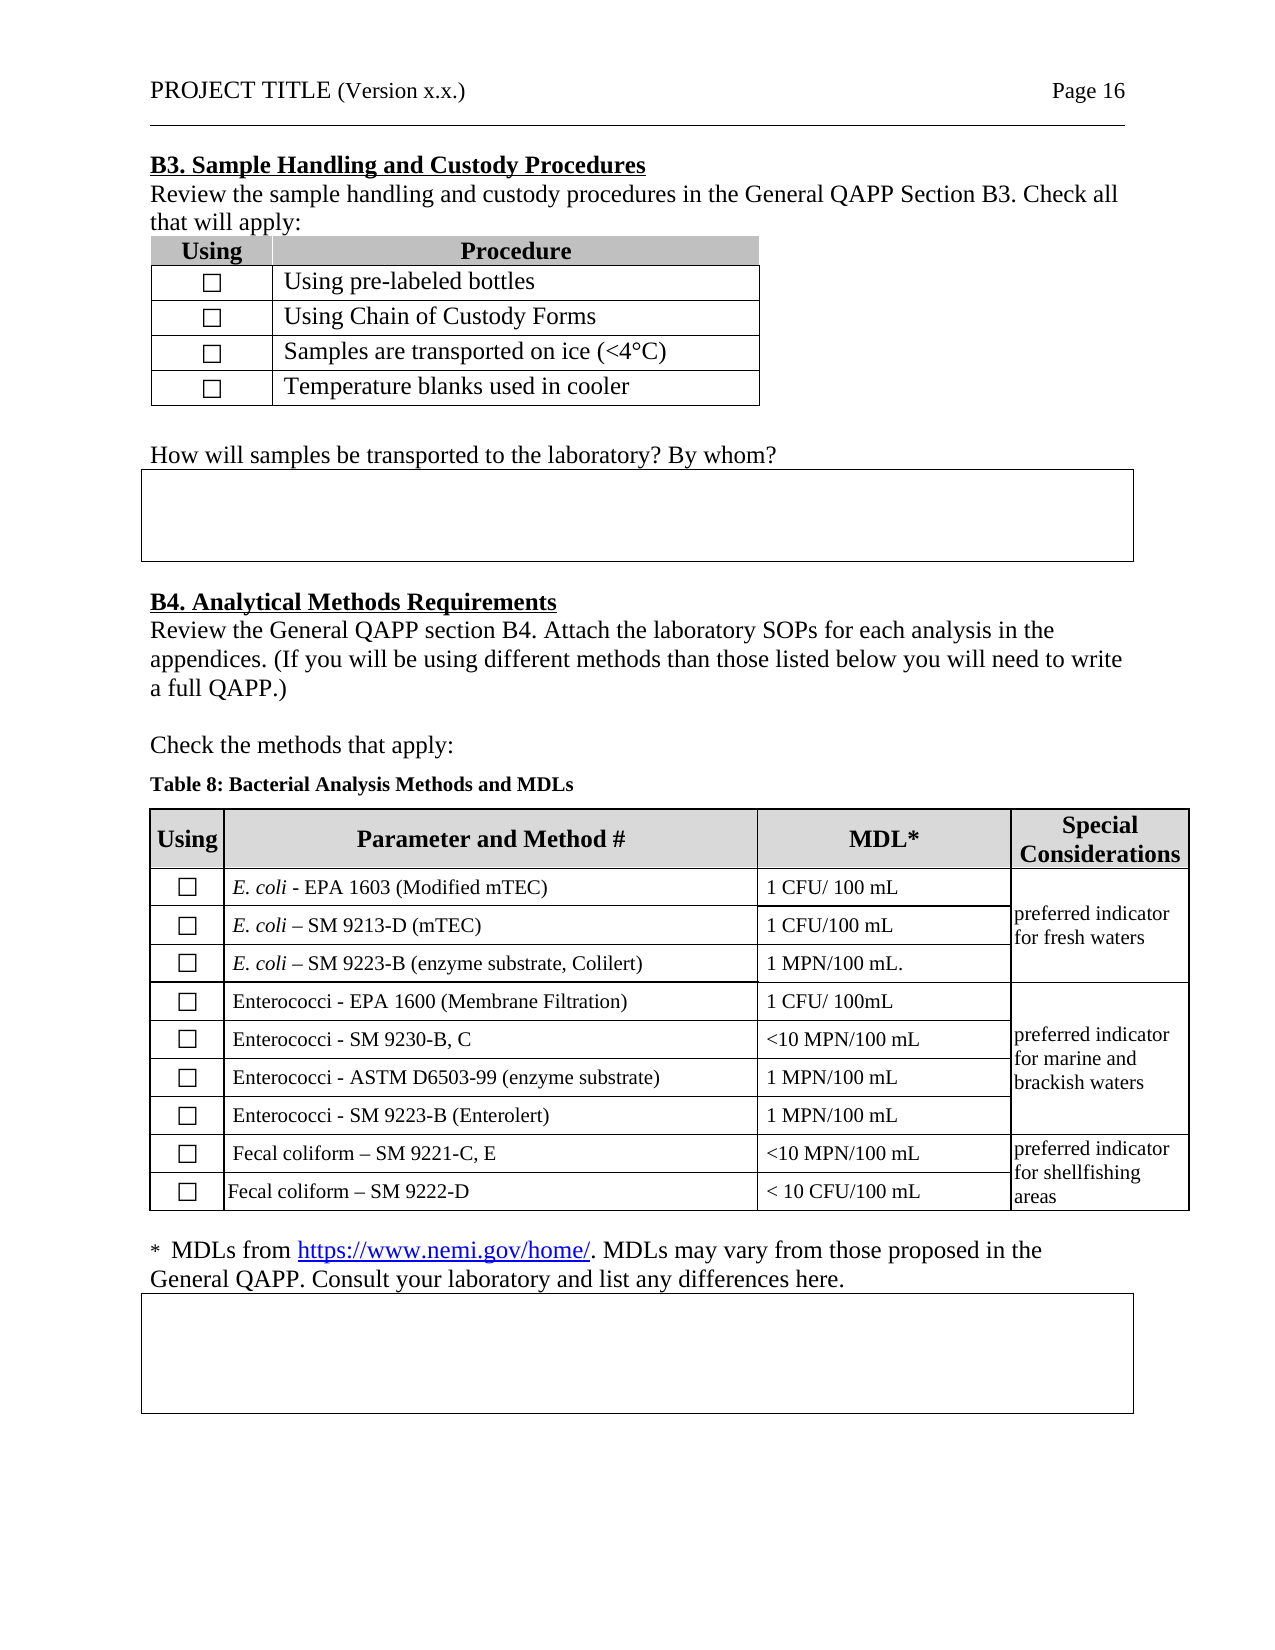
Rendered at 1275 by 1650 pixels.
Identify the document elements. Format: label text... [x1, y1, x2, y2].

table_cell < 10 CFU/100 mL [758, 1173, 1010, 1209]
table_cell [151, 906, 223, 943]
text * MDLs from https://www.nemi.gov/home/. MDLs may vary from those proposed in the General QAPP. Consult your laboratory and list any differences here. [150, 1235, 1125, 1293]
table_cell E. coli - EPA 1603 (Modified mTEC) [225, 869, 757, 905]
table_cell 1 MPN/100 mL [758, 1097, 1010, 1133]
table_cell 1 CFU/ 100 mL [758, 869, 1010, 905]
table_cell Fecal coliform – SM 9222-D [225, 1173, 757, 1209]
text Review the General QAPP section B4. Attach the laboratory SOPs for each analysis in the appendices. (If you will be using different methods than those listed below you will need to write a full QAPP.) [150, 616, 1125, 702]
table_header Using [151, 810, 223, 867]
table_cell E. coli – SM 9213-D (mTEC) [225, 906, 757, 943]
table_header Procedure [273, 236, 759, 265]
text Review the sample handling and custody procedures in the General QAPP Section B3. Check all that will apply: [150, 179, 1125, 236]
table_cell [151, 1173, 223, 1209]
table_header Parameter and Method # [225, 810, 757, 867]
table_header Using [151, 236, 272, 265]
table_cell 1 CFU/100 mL [758, 907, 1010, 943]
table_cell [151, 945, 223, 981]
table_cell preferred indicator for marine and brackish waters [1012, 983, 1188, 1133]
subtitle B4. Analytical Methods Requirements [150, 587, 1125, 616]
table_cell Enterococci - ASTM D6503-99 (enzyme substrate) [225, 1059, 757, 1096]
table_cell Temperature blanks used in cooler [273, 371, 759, 405]
table_cell Fecal coliform – SM 9221-C, E [225, 1135, 757, 1172]
table_cell Enterococci - SM 9230-B, C [225, 1021, 757, 1057]
subtitle B3. Sample Handling and Custody Procedures [150, 150, 1125, 179]
table_cell 1 MPN/100 mL. [758, 945, 1010, 981]
table_cell 1 CFU/ 100mL [758, 983, 1010, 1019]
table_cell preferred indicator for fresh waters [1012, 869, 1188, 981]
table_cell E. coli – SM 9223-B (enzyme substrate, Colilert) [225, 945, 757, 981]
table_cell [151, 1135, 223, 1172]
table_cell [151, 1097, 223, 1133]
table_cell 1 MPN/100 mL [758, 1059, 1010, 1096]
table_cell [151, 1021, 223, 1057]
text Check the methods that apply: [150, 731, 1125, 759]
table_cell <10 MPN/100 mL [758, 1135, 1010, 1172]
text How will samples be transported to the laboratory? By whom? [150, 441, 1125, 469]
table_cell Enterococci - SM 9223-B (Enterolert) [225, 1097, 757, 1133]
table_cell [151, 869, 223, 905]
table_header Special Considerations [1012, 810, 1188, 867]
table_cell Samples are transported on ice (<4°C) [273, 336, 759, 370]
table_cell [151, 1059, 223, 1096]
table_cell Using pre-labeled bottles [273, 266, 759, 300]
table_cell Using Chain of Custody Forms [273, 301, 759, 335]
table_cell <10 MPN/100 mL [758, 1021, 1010, 1057]
table_cell [151, 983, 223, 1019]
table_cell Enterococci - EPA 1600 (Membrane Filtration) [225, 983, 757, 1019]
table_header MDL* [758, 810, 1010, 867]
table_cell preferred indicator for shellfishing areas [1012, 1135, 1188, 1209]
